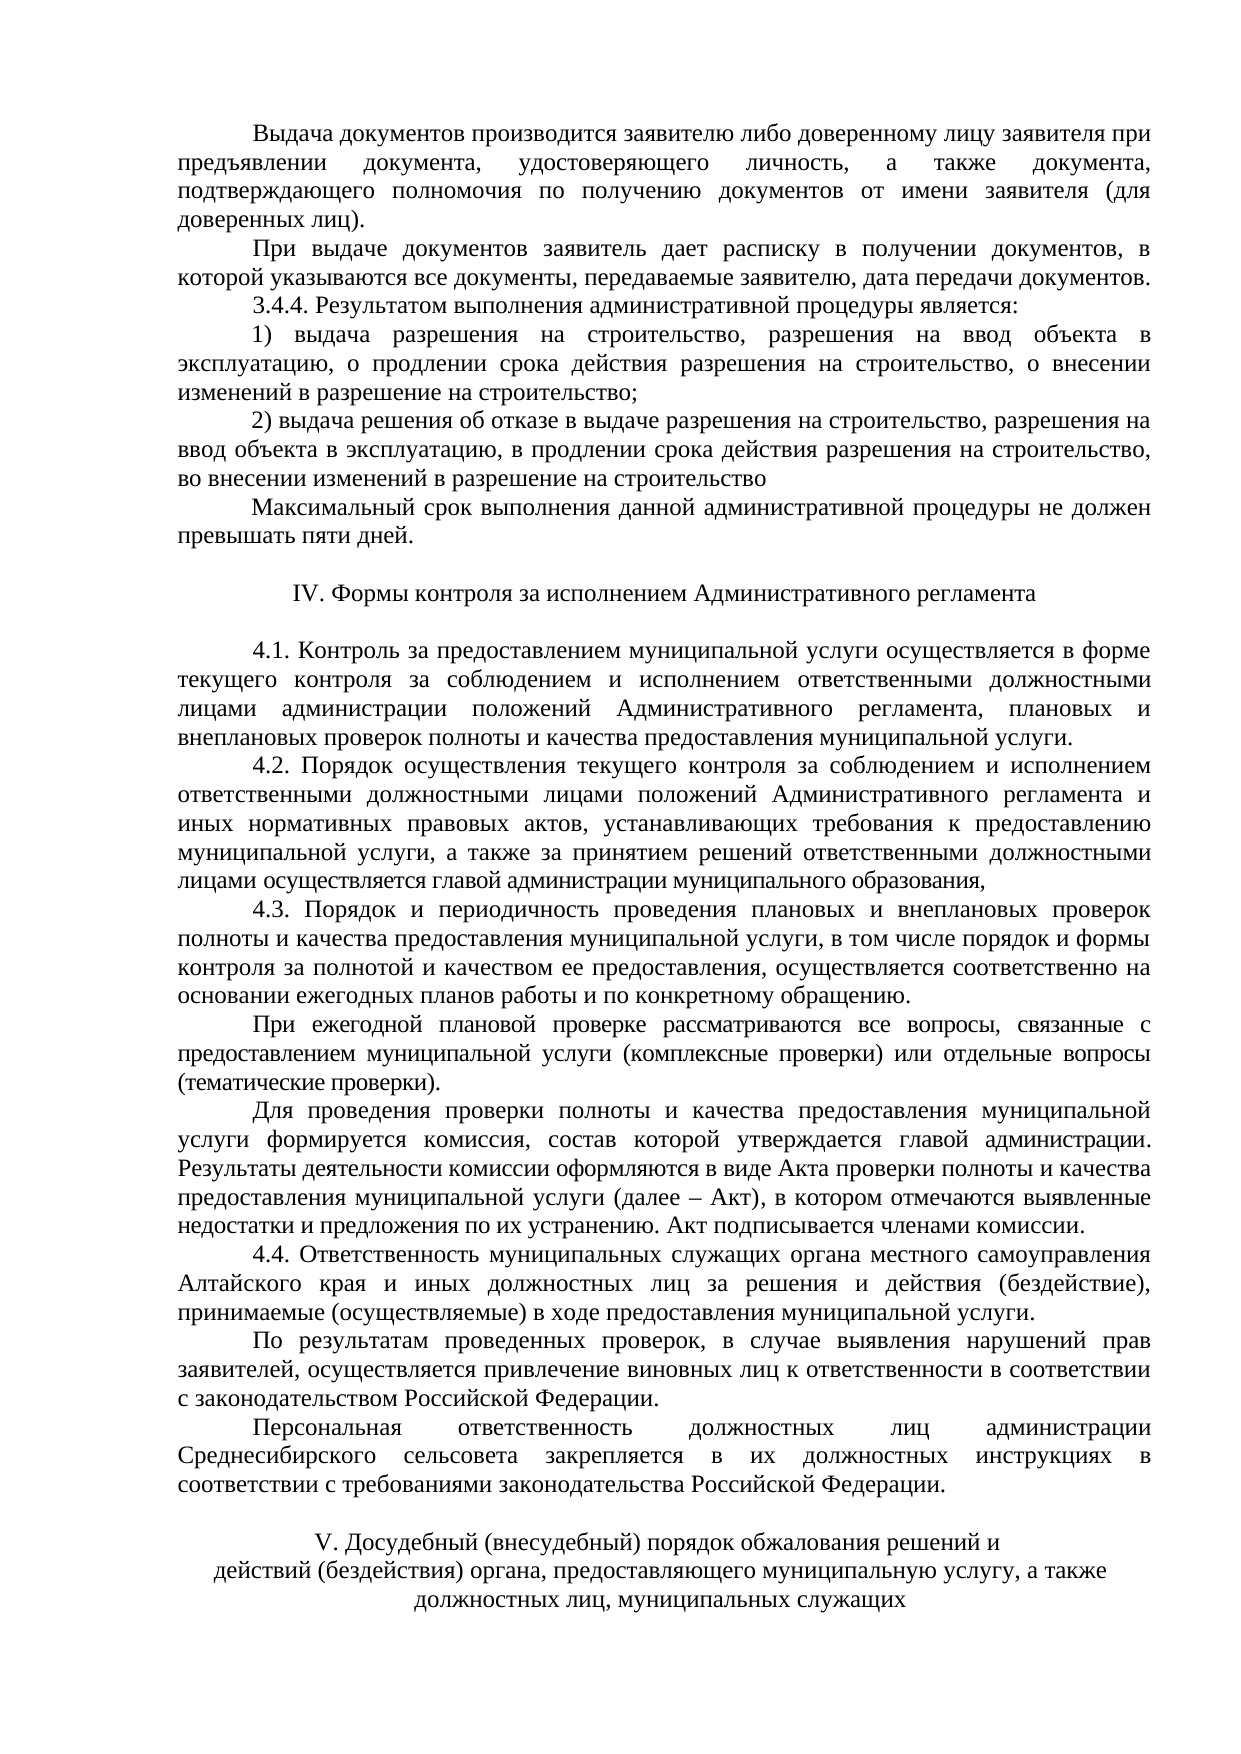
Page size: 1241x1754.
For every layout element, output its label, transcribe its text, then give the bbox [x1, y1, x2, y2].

text При выдаче документов заявитель дает расписку в получении документов, в которой указываются все документы, передаваемые заявителю, дата передачи документов. [177, 233, 1152, 291]
text Для проведения проверки полноты и качества предоставления муниципальной услуги формируется комиссия, состав которой утверждается главой администрации. Результаты деятельности комиссии оформляются в виде Акта проверки полноты и качества предоставления муниципальной услуги (далее – Акт), в котором отмечаются выявленные недостатки и предложения по их устранению. Акт подписывается членами комиссии. [177, 1096, 1152, 1239]
text Максимальный срок выполнения данной административной процедуры не должен превышать пяти дней. [177, 492, 1152, 549]
text 4.1. Контроль за предоставлением муниципальной услуги осуществляется в форме текущего контроля за соблюдением и исполнением ответственными должностными лицами администрации положений Административного регламента, плановых и внеплановых проверок полноты и качества предоставления муниципальной услуги. [177, 636, 1152, 751]
text Персональная ответственность должностных лиц администрации Среднесибирского сельсовета закрепляется в их должностных инструкциях в соответствии с требованиями законодательства Российской Федерации. [177, 1412, 1152, 1498]
text 4.3. Порядок и периодичность проведения плановых и внеплановых проверок полноты и качества предоставления муниципальной услуги, в том числе порядок и формы контроля за полнотой и качеством ее предоставления, осуществляется соответственно на основании ежегодных планов работы и по конкретному обращению. [177, 894, 1152, 1009]
text IV. Формы контроля за исполнением Административного регламента [177, 578, 1152, 607]
text 1) выдача разрешения на строительство, разрешения на ввод объекта в эксплуатацию, о продлении срока действия разрешения на строительство, о внесении изменений в разрешение на строительство; [177, 319, 1152, 406]
text 4.4. Ответственность муниципальных служащих органа местного самоуправления Алтайского края и иных должностных лиц за решения и действия (бездействие), принимаемые (осуществляемые) в ходе предоставления муниципальной услуги. [177, 1239, 1152, 1326]
text 4.2. Порядок осуществления текущего контроля за соблюдением и исполнением ответственными должностными лицами положений Административного регламента и иных нормативных правовых актов, устанавливающих требования к предоставлению муниципальной услуги, а также за принятием решений ответственными должностными лицами осуществляется главой администрации муниципального образования, [177, 751, 1152, 894]
text При ежегодной плановой проверке рассматриваются все вопросы, связанные с предоставлением муниципальной услуги (комплексные проверки) или отдельные вопросы (тематические проверки). [177, 1009, 1152, 1096]
text По результатам проведенных проверок, в случае выявления нарушений прав заявителей, осуществляется привлечение виновных лиц к ответственности в соответствии с законодательством Российской Федерации. [177, 1326, 1152, 1412]
text Выдача документов производится заявителю либо доверенному лицу заявителя при предъявлении документа, удостоверяющего личность, а также документа, подтверждающего полномочия по получению документов от имени заявителя (для доверенных лиц). [177, 118, 1152, 233]
text 3.4.4. Результатом выполнения административной процедуры является: [177, 291, 1152, 319]
text 2) выдача решения об отказе в выдаче разрешения на строительство, разрешения на ввод объекта в эксплуатацию, в продлении срока действия разрешения на строительство, во внесении изменений в разрешение на строительство [177, 406, 1152, 492]
text V. Досудебный (внесудебный) порядок обжалования решений и действий (бездействия) органа, предоставляющего муниципальную услугу, а также должностных лиц, муниципальных служащих [177, 1527, 1143, 1613]
